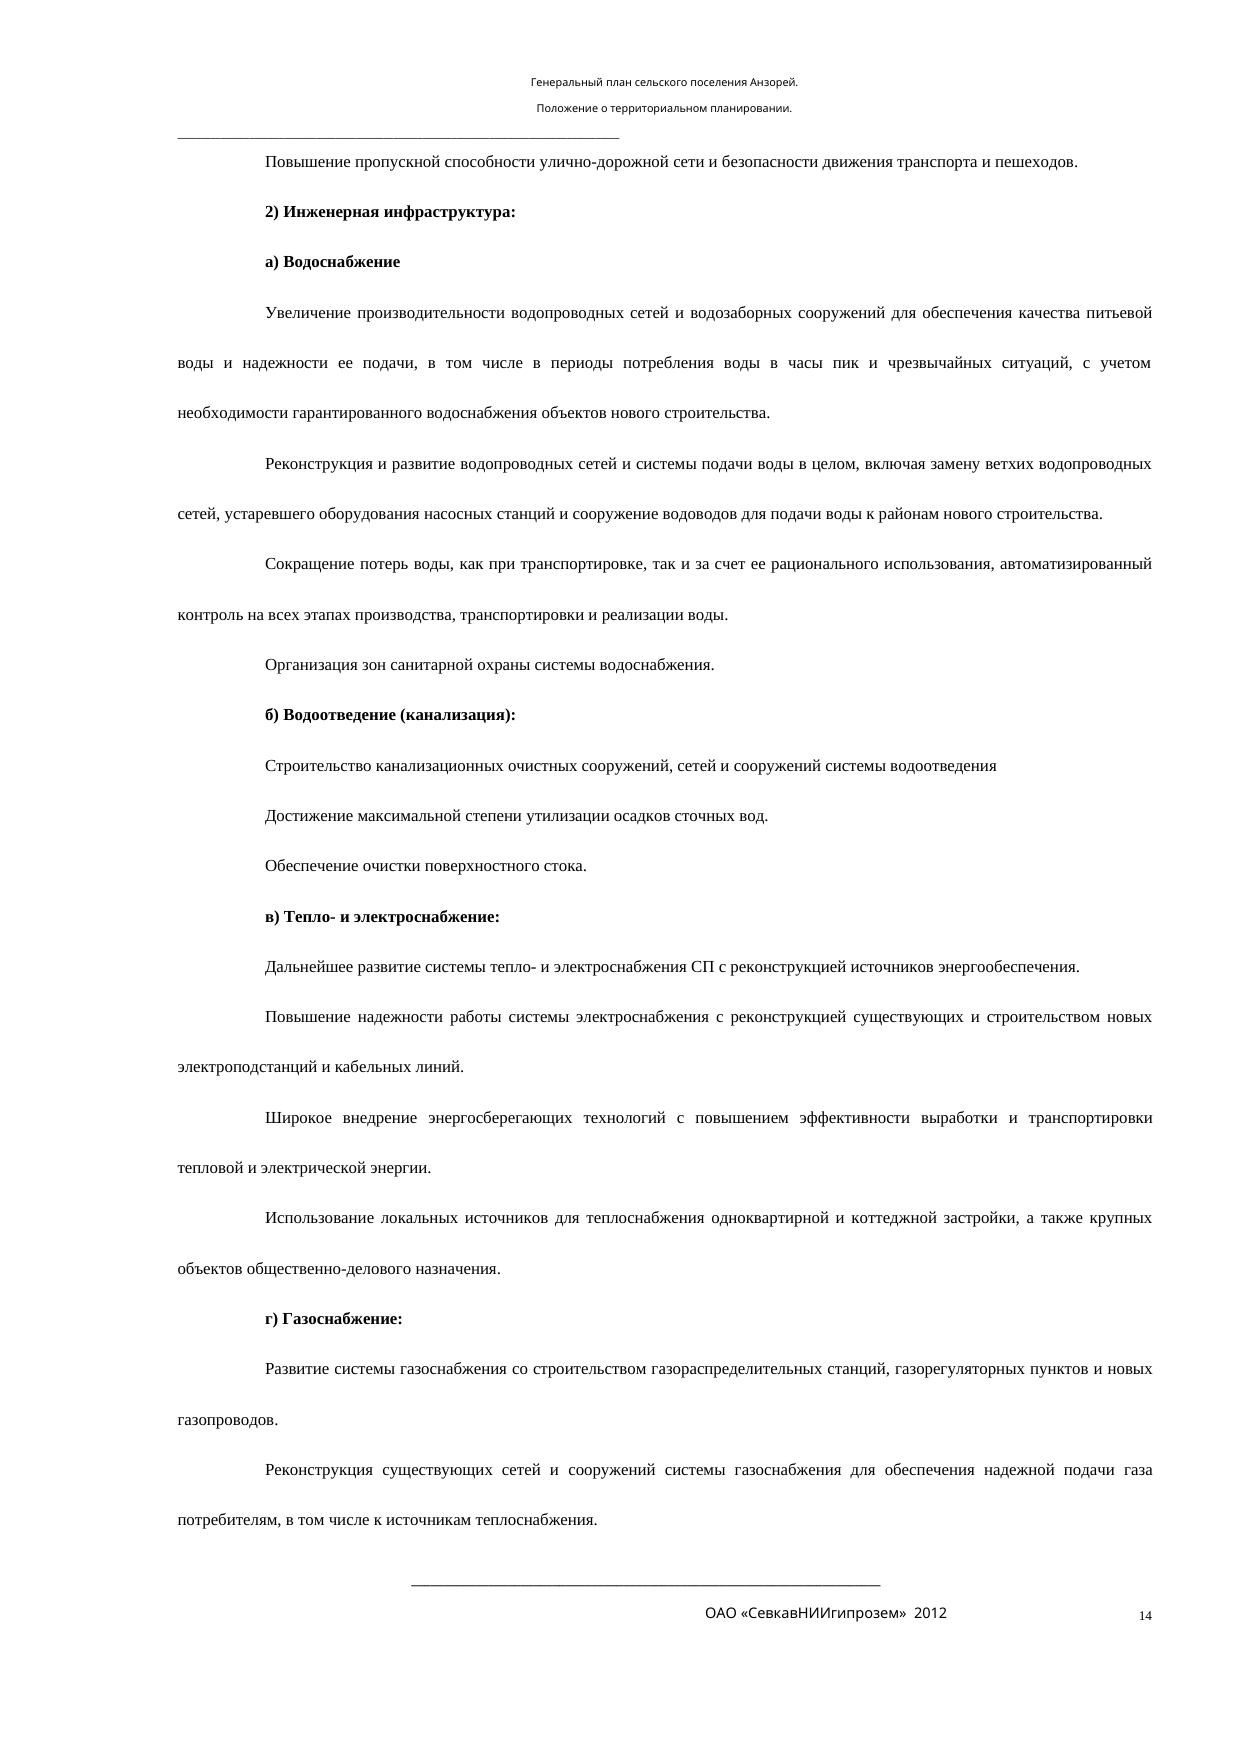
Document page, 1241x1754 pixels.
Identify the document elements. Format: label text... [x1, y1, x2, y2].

text Увеличение производительности водопроводных сетей и водозаборных сооружений для обеспечения качества питьевой воды и надежности ее подачи, в том числе в периоды потребления воды в часы пик и чрезвычайных ситуаций, с учетом необходимости гарантированного водоснабжения объектов нового строительства. [177, 302, 1154, 437]
text Развитие системы газоснабжения со строительством газораспределительных станций, газорегуляторных пунктов и новых газопроводов. [177, 1359, 1154, 1443]
text Обеспечение очистки поверхностного стока. [177, 856, 1154, 889]
text Широкое внедрение энергосберегающих технологий с повышением эффективности выработки и транспортировки тепловой и электрической энергии. [177, 1107, 1154, 1191]
text Строительство канализационных очистных сооружений, сетей и сооружений системы водоотведения [177, 755, 1154, 789]
text Сокращение потерь воды, как при транспортировке, так и за счет ее рационального использования, автоматизированный контроль на всех этапах производства, транспортировки и реализации воды. [177, 554, 1154, 638]
text 2) Инженерная инфраструктура: [177, 202, 1154, 235]
text Реконструкция и развитие водопроводных сетей и системы подачи воды в целом, включая замену ветхих водопроводных сетей, устаревшего оборудования насосных станций и сооружение водоводов для подачи воды к районам нового строительства. [177, 453, 1154, 537]
text Повышение надежности работы системы электроснабжения с реконструкцией существующих и строительством новых электроподстанций и кабельных линий. [177, 1007, 1154, 1091]
text в) Тепло- и электроснабжение: [177, 906, 1154, 940]
text Реконструкция существующих сетей и сооружений системы газоснабжения для обеспечения надежной подачи газа потребителям, в том числе к источникам теплоснабжения. [177, 1460, 1154, 1543]
text Использование локальных источников для теплоснабжения одноквартирной и коттеджной застройки, а также крупных объектов общественно-делового назначения. [177, 1208, 1154, 1292]
text а) Водоснабжение [177, 252, 1154, 286]
text Дальнейшее развитие системы тепло- и электроснабжения СП с реконструкцией источников энергообеспечения. [177, 957, 1154, 990]
text Повышение пропускной способности улично-дорожной сети и безопасности движения транспорта и пешеходов. [177, 152, 1154, 185]
text Достижение максимальной степени утилизации осадков сточных вод. [177, 806, 1154, 839]
text Организация зон санитарной охраны системы водоснабжения. [177, 655, 1154, 688]
text г) Газоснабжение: [177, 1309, 1154, 1342]
text б) Водоотведение (канализация): [177, 705, 1154, 738]
